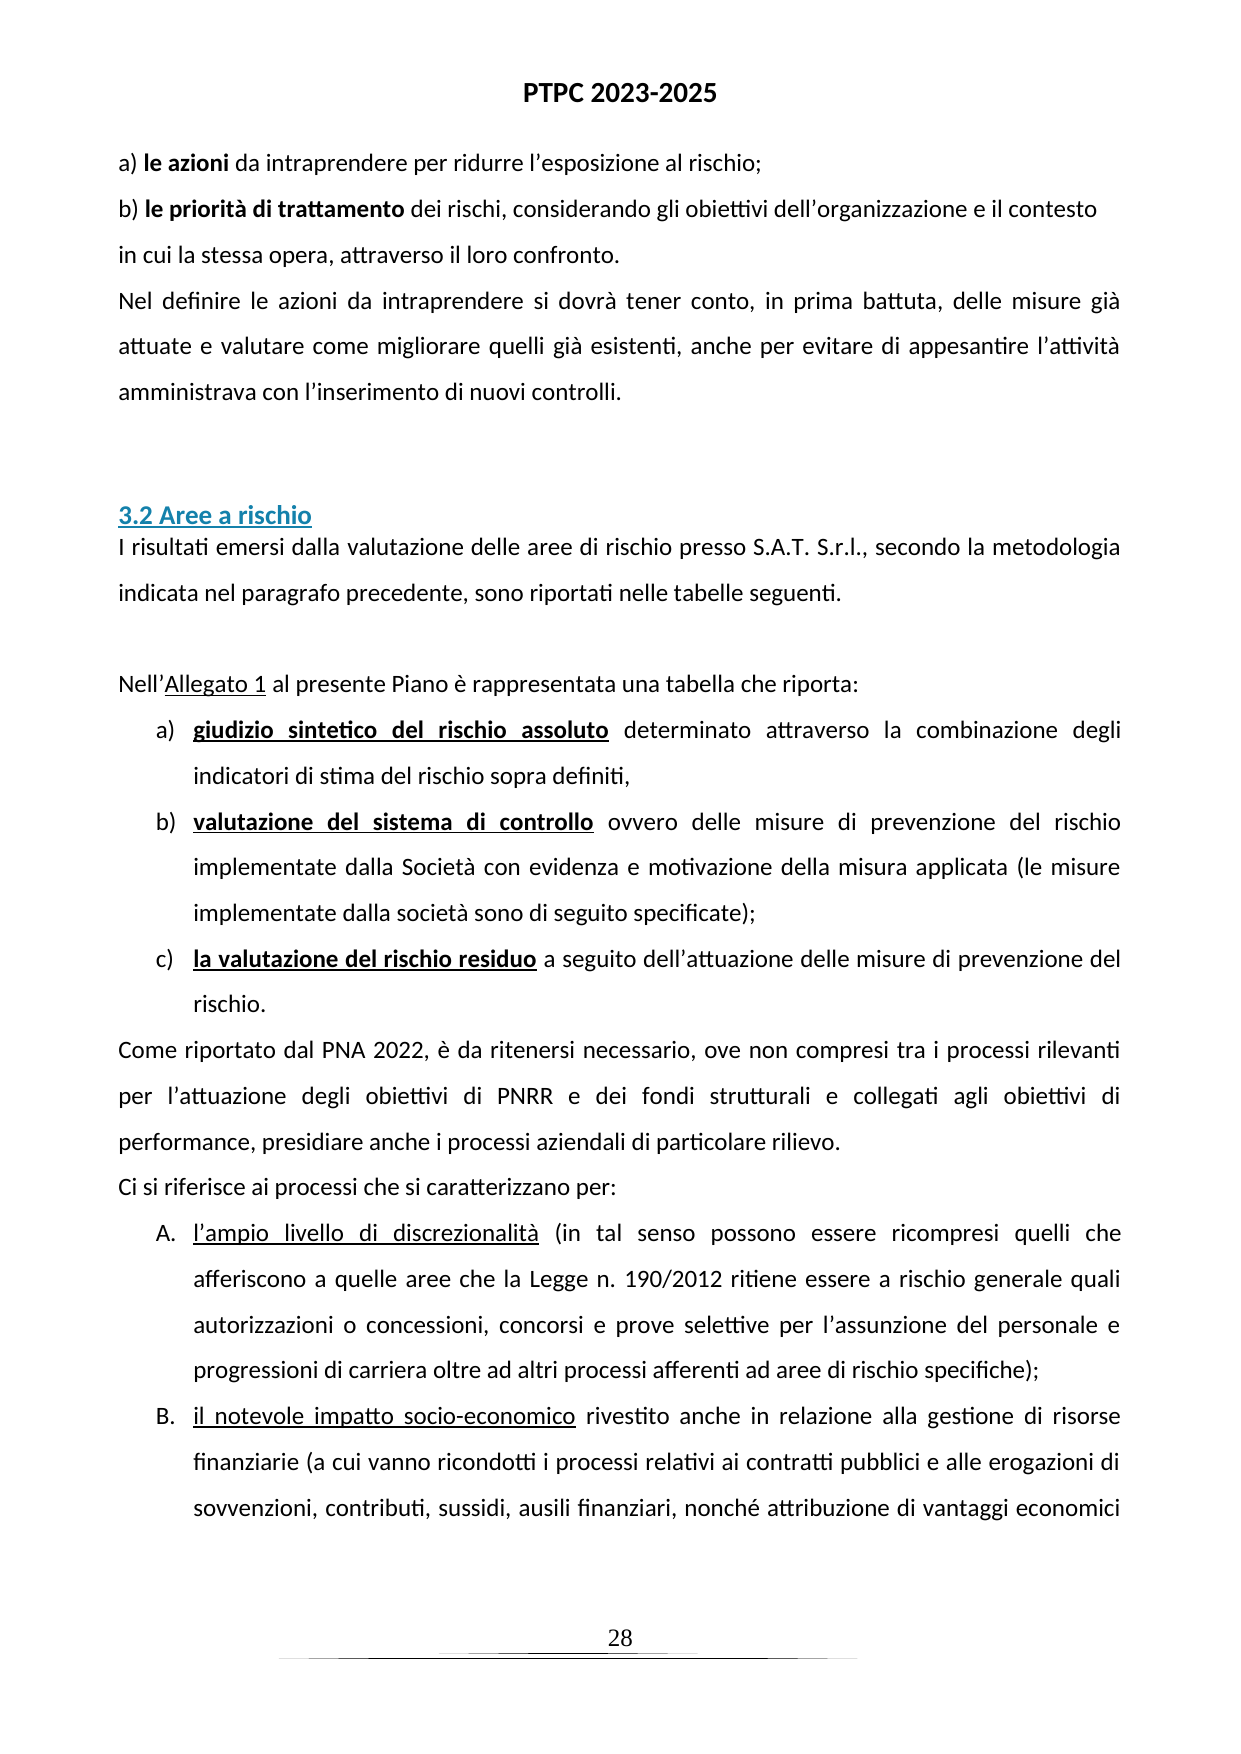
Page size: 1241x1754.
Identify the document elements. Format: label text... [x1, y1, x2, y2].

text I risultati emersi dalla valutazione delle aree di rischio presso S.A.T. S.r.l., secondo la metodologia indicata nel paragrafo precedente, sono riportati nelle tabelle seguenti. [118, 531, 1122, 608]
list valutazione del sistema di controllo ovvero delle misure di prevenzione del rischio implementate dalla Società con evidenza e motivazione della misura applicata (le misure implementate dalla società sono di seguito specificate); [156, 806, 1122, 928]
text Come riportato dal PNA 2022, è da ritenersi necessario, ove non compresi tra i processi rilevanti per l’attuazione degli obiettivi di PNRR e dei fondi strutturali e collegati agli obiettivi di performance, presidiare anche i processi aziendali di particolare rilievo. [118, 1034, 1122, 1156]
list l’ampio livello di discrezionalità (in tal senso possono essere ricompresi quelli che afferiscono a quelle aree che la Legge n. 190/2012 ritiene essere a rischio generale quali autorizzazioni o concessioni, concorsi e prove selettive per l’assunzione del personale e progressioni di carriera oltre ad altri processi afferenti ad aree di rischio specifiche); [156, 1217, 1122, 1385]
text in cui la stessa opera, attraverso il loro confronto. [118, 239, 1122, 269]
text a) le azioni da intraprendere per ridurre l’esposizione al rischio; [118, 148, 1122, 178]
text Ci si riferisce ai processi che si caratterizzano per: [118, 1172, 1122, 1202]
subtitle 3.2 Aree a rischio [118, 498, 1122, 531]
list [156, 1400, 1122, 1522]
text Nell’Allegato 1 al presente Piano è rappresentata una tabella che riporta: [118, 668, 1122, 699]
list giudizio sintetico del rischio assoluto determinato attraverso la combinazione degli indicatori di stima del rischio sopra definiti, [156, 714, 1122, 791]
text b) le priorità di trattamento dei rischi, considerando gli obiettivi dell’organizzazione e il contesto [118, 193, 1122, 224]
text Nel definire le azioni da intraprendere si dovrà tener conto, in prima battuta, delle misure già attuate e valutare come migliorare quelli già esistenti, anche per evitare di appesantire l’attività amministrava con l’inserimento di nuovi controlli. [118, 285, 1122, 407]
list la valutazione del rischio residuo a seguito dell’attuazione delle misure di prevenzione del rischio. [156, 943, 1122, 1019]
